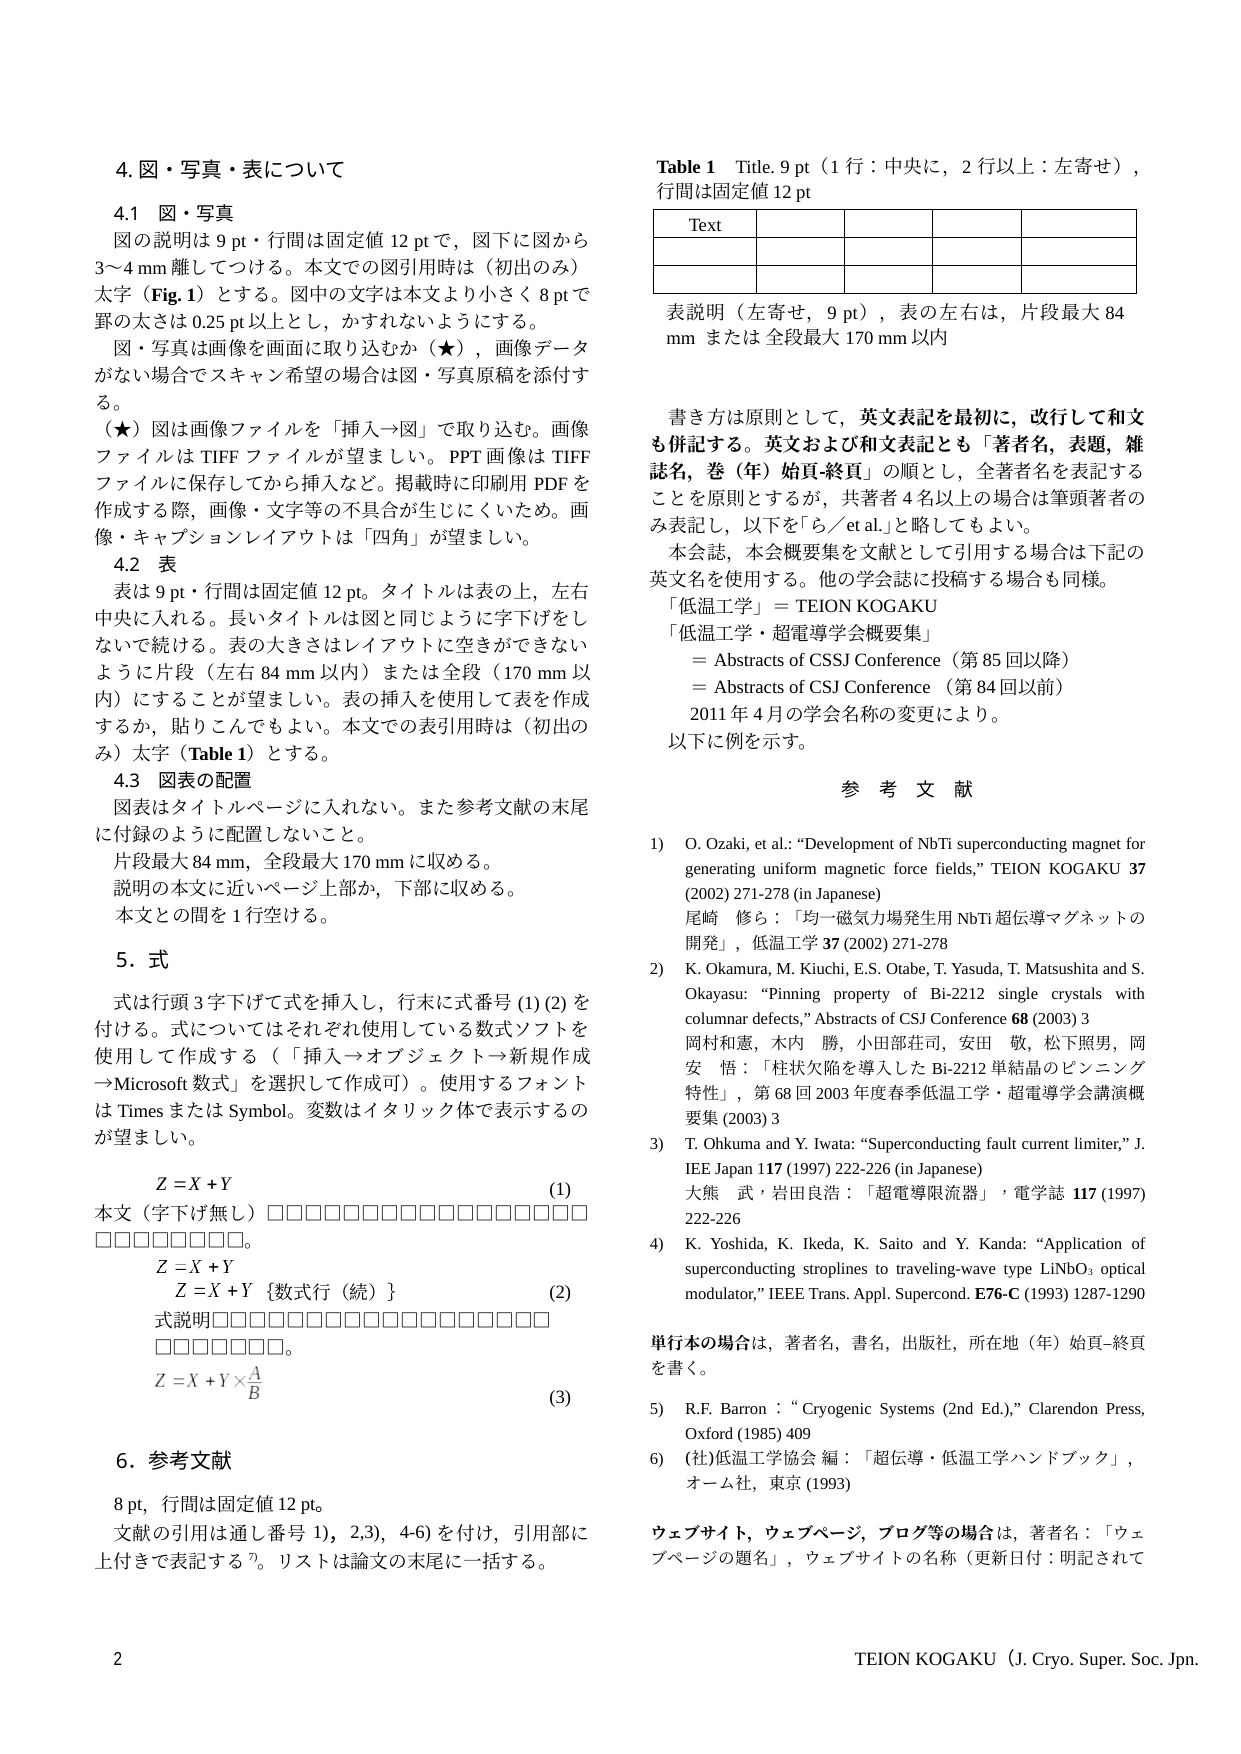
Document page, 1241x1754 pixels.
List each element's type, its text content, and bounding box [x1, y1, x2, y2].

text ＝ Abstracts of CSJ Conference （第84回以前） [671, 673, 1146, 700]
list T. Ohkuma and Y. Iwata: “Superconducting fault current limiter,” J. IEE Japan 117 (1997) 222-226 (in Japanese) [649, 1129, 1146, 1179]
text 図表はタイトルページに入れない。また参考文献の末尾に付録のように配置しないこと。 [94, 793, 591, 847]
text ｢低温工学・超電導学会概要集」 [649, 619, 1146, 646]
text 4. 図・写真・表について [94, 153, 591, 184]
text 表は9 pt・行間は固定値12 pt。タイトルは表の上，左右中央に入れる。長いタイトルは図と同じように字下げをしないで続ける。表の大きさはレイアウトに空きができないように片段（左右84 mm以内）または全段（170 mm以内）にすることが望ましい。表の挿入を使用して表を作成するか，貼りこんでもよい。本文での表引用時は（初出のみ）太字（Table 1）とする。 [94, 577, 591, 766]
text (社)低温工学協会 編：「超伝導・低温工学ハンドブック」，オーム社，東京 (1993) [649, 1444, 1146, 1494]
text 説明の本文に近いページ上部か，下部に収める。 [94, 874, 591, 901]
text 参 考 文 献 [649, 775, 1146, 802]
text 図・写真は画像を画面に取り込むか（★），画像データがない場合でスキャン希望の場合は図・写真原稿を添付する。 [94, 334, 591, 415]
list 尾崎 修ら：「均一磁気力場発生用NbTi超伝導マグネットの開発」，低温工学 37 (2002) 271-278 [685, 904, 1146, 954]
text ｢低温工学」＝ TEION KOGAKU [649, 592, 1146, 619]
text 5．式 [94, 943, 591, 973]
list O. Ozaki, et al.: “Development of NbTi superconducting magnet for generating uniform magnetic force fields,” TEION KOGAKU 37 (2002) 271-278 (in Japanese) [649, 829, 1146, 904]
text ＝ Abstracts of CSSJ Conference（第85回以降） [671, 646, 1146, 673]
text (1) [133, 1172, 591, 1199]
text R.F. Barron：“Cryogenic Systems (2nd Ed.),” Clarendon Press, Oxford (1985) 409 [649, 1394, 1146, 1444]
text 式は行頭3字下げて式を挿入し，行末に式番号 (1) (2) を付ける。式についてはそれぞれ使用している数式ソフトを使用して作成する（「挿入→オブジェクト→新規作成→Microsoft 数式」を選択して作成可）。使用するフォントはTimesまたはSymbol。変数はイタリック体で表示するのが望ましい。 [94, 988, 591, 1150]
text 片段最大84 mm，全段最大170 mmに収める。 [94, 847, 591, 874]
text 本会誌，本会概要集を文献として引用する場合は下記の英文名を使用する。他の学会誌に投稿する場合も同様。 [649, 538, 1146, 592]
list 大熊 武，岩田良浩：「超電導限流器」，電学誌 117 (1997) 222-226 [685, 1179, 1146, 1229]
text （★）図は画像ファイルを「挿入→図」で取り込む。画像ファイルはTIFFファイルが望ましい。PPT画像はTIFFファイルに保存してから挿入など。掲載時に印刷用PDFを作成する際，画像・文字等の不具合が生じにくいため。画像・キャプションレイアウトは「四角」が望ましい。 [94, 415, 591, 550]
list K. Yoshida, K. Ikeda, K. Saito and Y. Kanda: “Application of superconducting stroplines to traveling-wave type LiNbO3 optical modulator,” IEEE Trans. Appl. Supercond. E76-C (1993) 1287-1290 [649, 1229, 1146, 1304]
text 書き方は原則として，英文表記を最初に，改行して和文も併記する。英文および和文表記とも「著者名，表題，雑誌名，巻（年）始頁-終頁」の順とし，全著者名を表記することを原則とするが，共著者4名以上の場合は筆頭著者のみ表記し，以下を｢ら／et al.｣と略してもよい。 [649, 153, 1146, 538]
text ウェブサイト，ウェブページ，ブログ等の場合は，著者名：「ウェブページの題名」，ウェブサイトの名称（更新日付：明記されている場合「更新」を付記）。URL（入手日付：「参照」または「accessed」を付記）を記載する。 [650, 1519, 1146, 1569]
text 本文（字下げ無し）□□□□□□□□□□□□□□□□□□□□□□□□□。 [94, 1199, 591, 1253]
text 式説明□□□□□□□□□□□□□□□□□□□□□□□□□。 [154, 1306, 552, 1360]
text 文献の引用は通し番号 1)，2,3)，4-6) を付け，引用部に上付きで表記する7)。リストは論文の末尾に一括する。 [94, 1517, 591, 1574]
list K. Okamura, M. Kiuchi, E.S. Otabe, T. Yasuda, T. Matsushita and S. Okayasu: “Pinning property of Bi-2212 single crystals with columnar defects,” Abstracts of CSJ Conference 68 (2003) 3 [649, 954, 1146, 1029]
text ｛数式行（続）｝ (2) [152, 1277, 591, 1306]
text 6．参考文献 [94, 1444, 591, 1475]
text 2011年4月の学会名称の変更により。 [671, 700, 1146, 727]
text 4.3 図表の配置 [94, 766, 591, 793]
text 4.1 図・写真 [94, 199, 591, 226]
text 図の説明は9 pt・行間は固定値12 ptで，図下に図から [94, 226, 591, 253]
text 以下に例を示す。 [649, 727, 1146, 754]
text 本文との間を1行空ける。 [94, 901, 591, 928]
text (3) [133, 1360, 591, 1408]
list 岡村和憲，木内 勝，小田部荘司，安田 敬，松下照男，岡安 悟：「柱状欠陥を導入したBi-2212単結晶のピンニング特性」，第68回2003年度春季低温工学・超電導学会講演概要集 (2003) 3 [685, 1029, 1146, 1129]
text 単行本の場合は，著者名，書名，出版社，所在地（年）始頁–終頁を書く。 [650, 1329, 1146, 1379]
text 3～4 mm離してつける。本文での図引用時は（初出のみ）太字（Fig. 1）とする。図中の文字は本文より小さく8 ptで罫の太さは0.25 pt以上とし，かすれないようにする。 [94, 253, 591, 334]
text 4.2 表 [94, 550, 591, 577]
text 8 pt，行間は固定値12 pt。 [94, 1490, 591, 1517]
